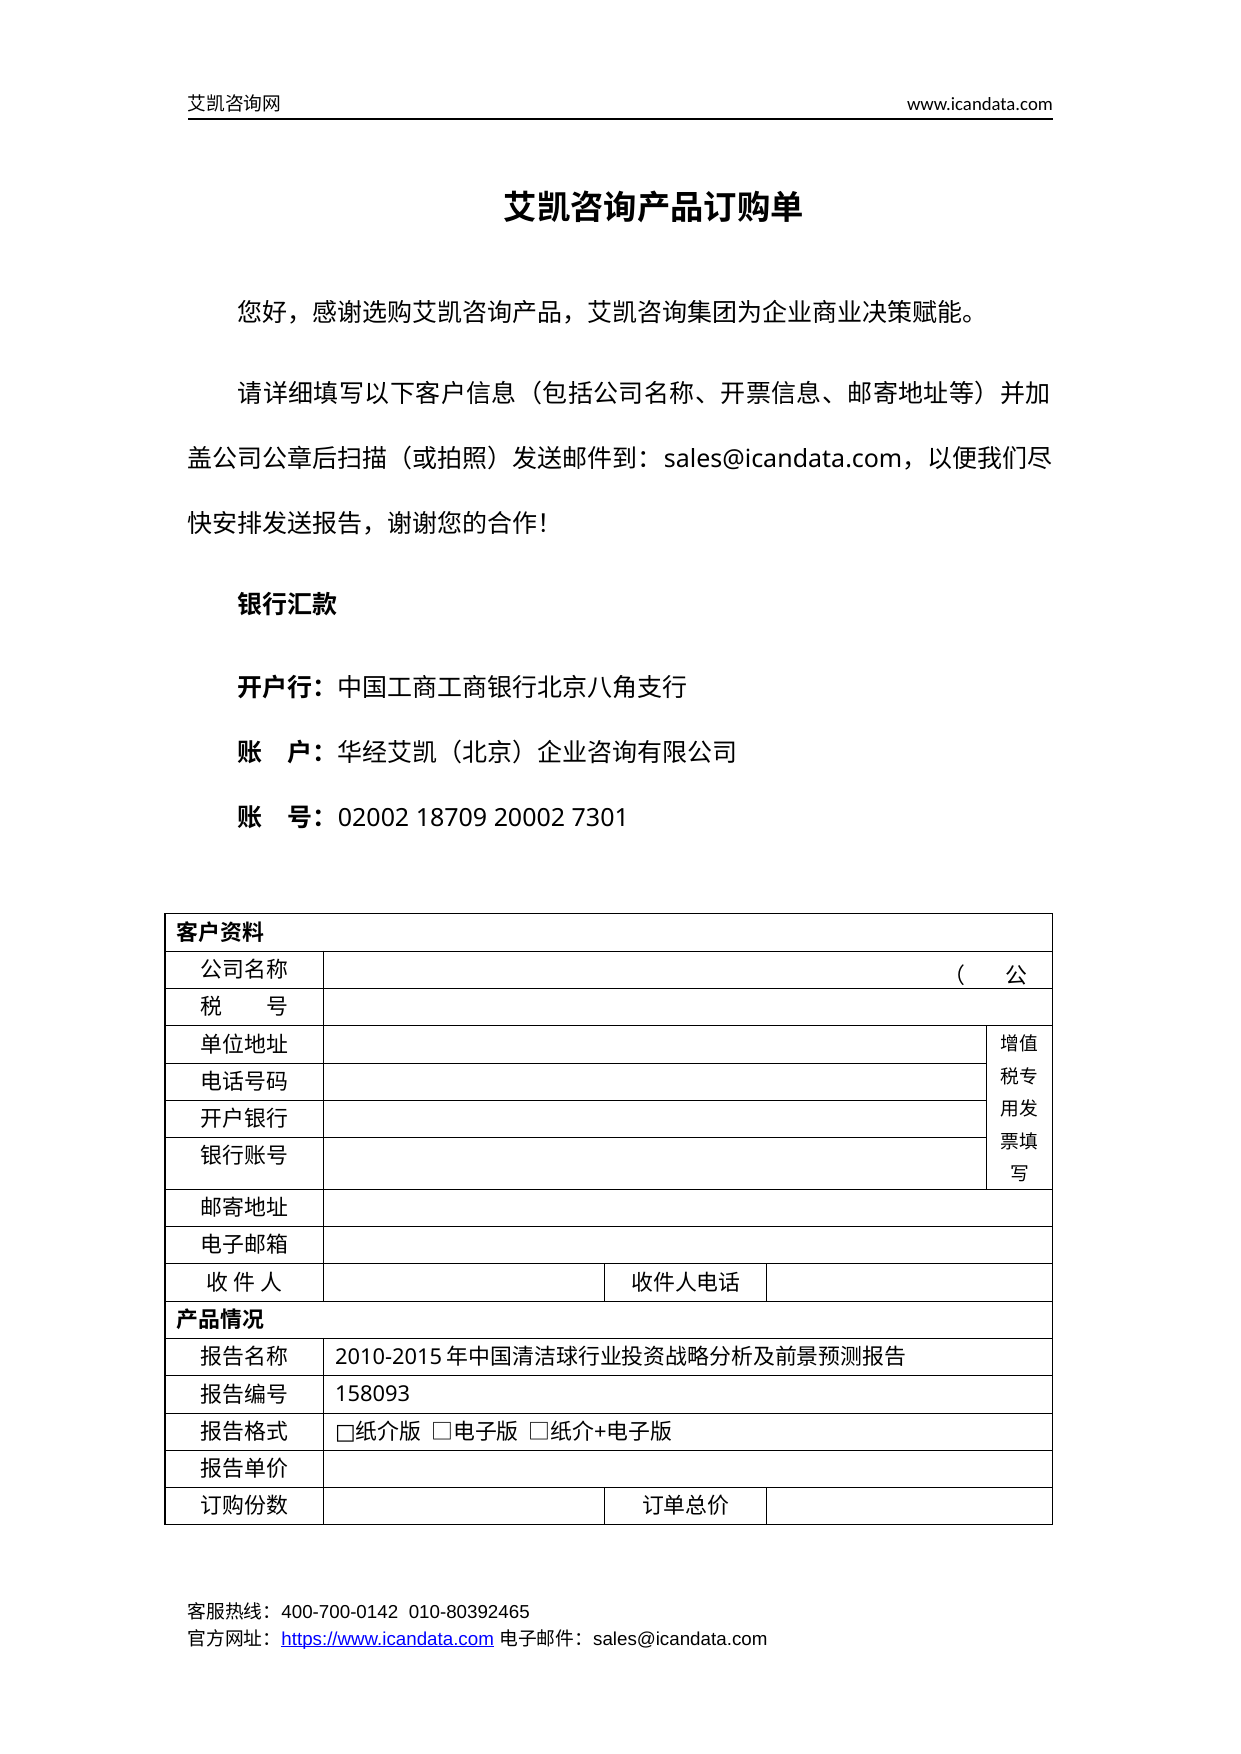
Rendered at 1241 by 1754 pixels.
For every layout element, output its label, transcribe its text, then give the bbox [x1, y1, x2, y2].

table_cell [767, 1264, 1052, 1301]
table_cell [324, 1264, 604, 1301]
table_cell [324, 1101, 986, 1137]
text 账 号：02002 18709 20002 7301 [187, 783, 1053, 848]
table_cell 报告编号 [166, 1376, 323, 1412]
table_cell 订单总价 [605, 1488, 766, 1524]
table_cell [324, 1451, 1052, 1487]
table_cell 订购份数 [166, 1488, 323, 1524]
table_cell [324, 1227, 1052, 1263]
table_cell □纸介版 □电子版 □纸介+电子版 [324, 1414, 1052, 1450]
table_cell 邮寄地址 [166, 1190, 323, 1226]
table_cell 单位地址 [166, 1026, 323, 1062]
text 艾凯咨询产品订购单 [187, 172, 1053, 237]
text 账 户：华经艾凯（北京）企业咨询有限公司 [187, 718, 1053, 783]
table_cell [324, 1488, 604, 1524]
table_cell 产品情况 [166, 1302, 1052, 1338]
table_cell [324, 952, 1052, 988]
text 请详细填写以下客户信息（包括公司名称、开票信息、邮寄地址等）并加盖公司公章后扫描（或拍照）发送邮件到：sales@icandata.com，以便我们尽快安排发送报告，谢谢您的合作！ [187, 359, 1053, 554]
table_cell 158093 [324, 1376, 1052, 1412]
table_cell [324, 1138, 986, 1189]
table_cell [324, 1064, 986, 1100]
table_cell 收 件 人 [166, 1264, 323, 1301]
table_cell [324, 1026, 986, 1062]
table_cell 报告名称 [166, 1339, 323, 1375]
table_cell 公司名称 [166, 952, 323, 988]
table_cell 电子邮箱 [166, 1227, 323, 1263]
table_cell [767, 1488, 1052, 1524]
text 您好，感谢选购艾凯咨询产品，艾凯咨询集团为企业商业决策赋能。 [187, 278, 1053, 343]
table_cell 开户银行 [166, 1101, 323, 1137]
table_cell [324, 1190, 1052, 1226]
table_cell [324, 989, 1052, 1025]
table_cell 增值税专用发票填写 [987, 1026, 1052, 1189]
table_cell 电话号码 [166, 1064, 323, 1100]
table_cell 银行账号 [166, 1138, 323, 1189]
table_cell 税 号 [166, 989, 323, 1025]
text 银行汇款 [187, 570, 1053, 635]
table_cell 报告单价 [166, 1451, 323, 1487]
table_cell 报告格式 [166, 1414, 323, 1450]
table_header 客户资料 [166, 914, 1052, 951]
table_cell 收件人电话 [605, 1264, 766, 1301]
table_cell 2010-2015年中国清洁球行业投资战略分析及前景预测报告 [324, 1339, 1052, 1375]
text 开户行：中国工商工商银行北京八角支行 [187, 653, 1053, 718]
